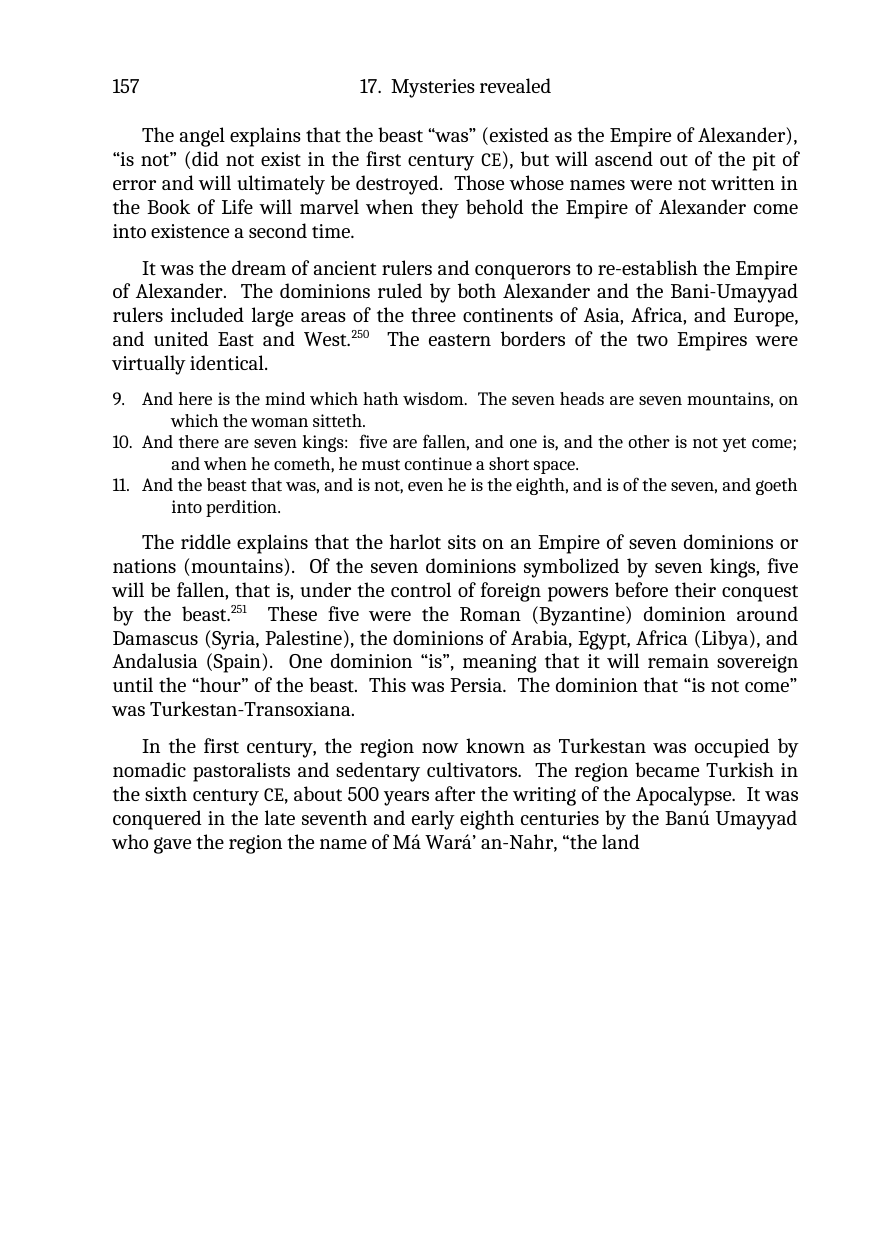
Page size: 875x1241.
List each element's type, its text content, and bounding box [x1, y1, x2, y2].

text 11. And the beast that was, and is not, even he is the eighth, and is of the seven, and goeth into perdition. [112, 475, 799, 518]
text The riddle explains that the harlot sits on an Empire of seven dominions or nations (mountains). Of the seven dominions symbolized by seven kings, five will be fallen, that is, under the control of foreign powers before their conquest by the beast. These five were the Roman (Byzantine) dominion around Damascus (Syria, Palestine), the dominions of Arabia, Egypt, Africa (Libya), and Andalusia (Spain). One dominion “is”, meaning that it will remain sovereign until the “hour” of the beast. This was Persia. The dominion that “is not come” was Turkestan-Transoxiana. [112, 530, 799, 722]
text In the first century, the region now known as Turkestan was occupied by nomadic pastoralists and sedentary cultivators. The region became Turkish in the sixth century CE, about 500 years after the writing of the Apocalypse. It was conquered in the late seventh and early eighth centuries by the Banú Umayyad who gave the region the name of Má Wará’ an-Nahr, “the land [112, 734, 799, 854]
text The angel explains that the beast “was” (existed as the Empire of Alexander), “is not” (did not exist in the first century CE), but will ascend out of the pit of error and will ultimately be destroyed. Those whose names were not written in the Book of Life will marvel when they behold the Empire of Alexander come into existence a second time. [112, 124, 799, 244]
text It was the dream of ancient rulers and conquerors to re-establish the Empire of Alexander. The dominions ruled by both Alexander and the Bani-Umayyad rulers included large areas of the three continents of Asia, Africa, and Europe, and united East and West. The eastern borders of the two Empires were virtually identical. [112, 256, 799, 376]
text 9. And here is the mind which hath wisdom. The seven heads are seven mountains, on which the woman sitteth. [112, 388, 799, 432]
text 10. And there are seven kings: five are fallen, and one is, and the other is not yet come; and when he cometh, he must continue a short space. [112, 432, 799, 475]
